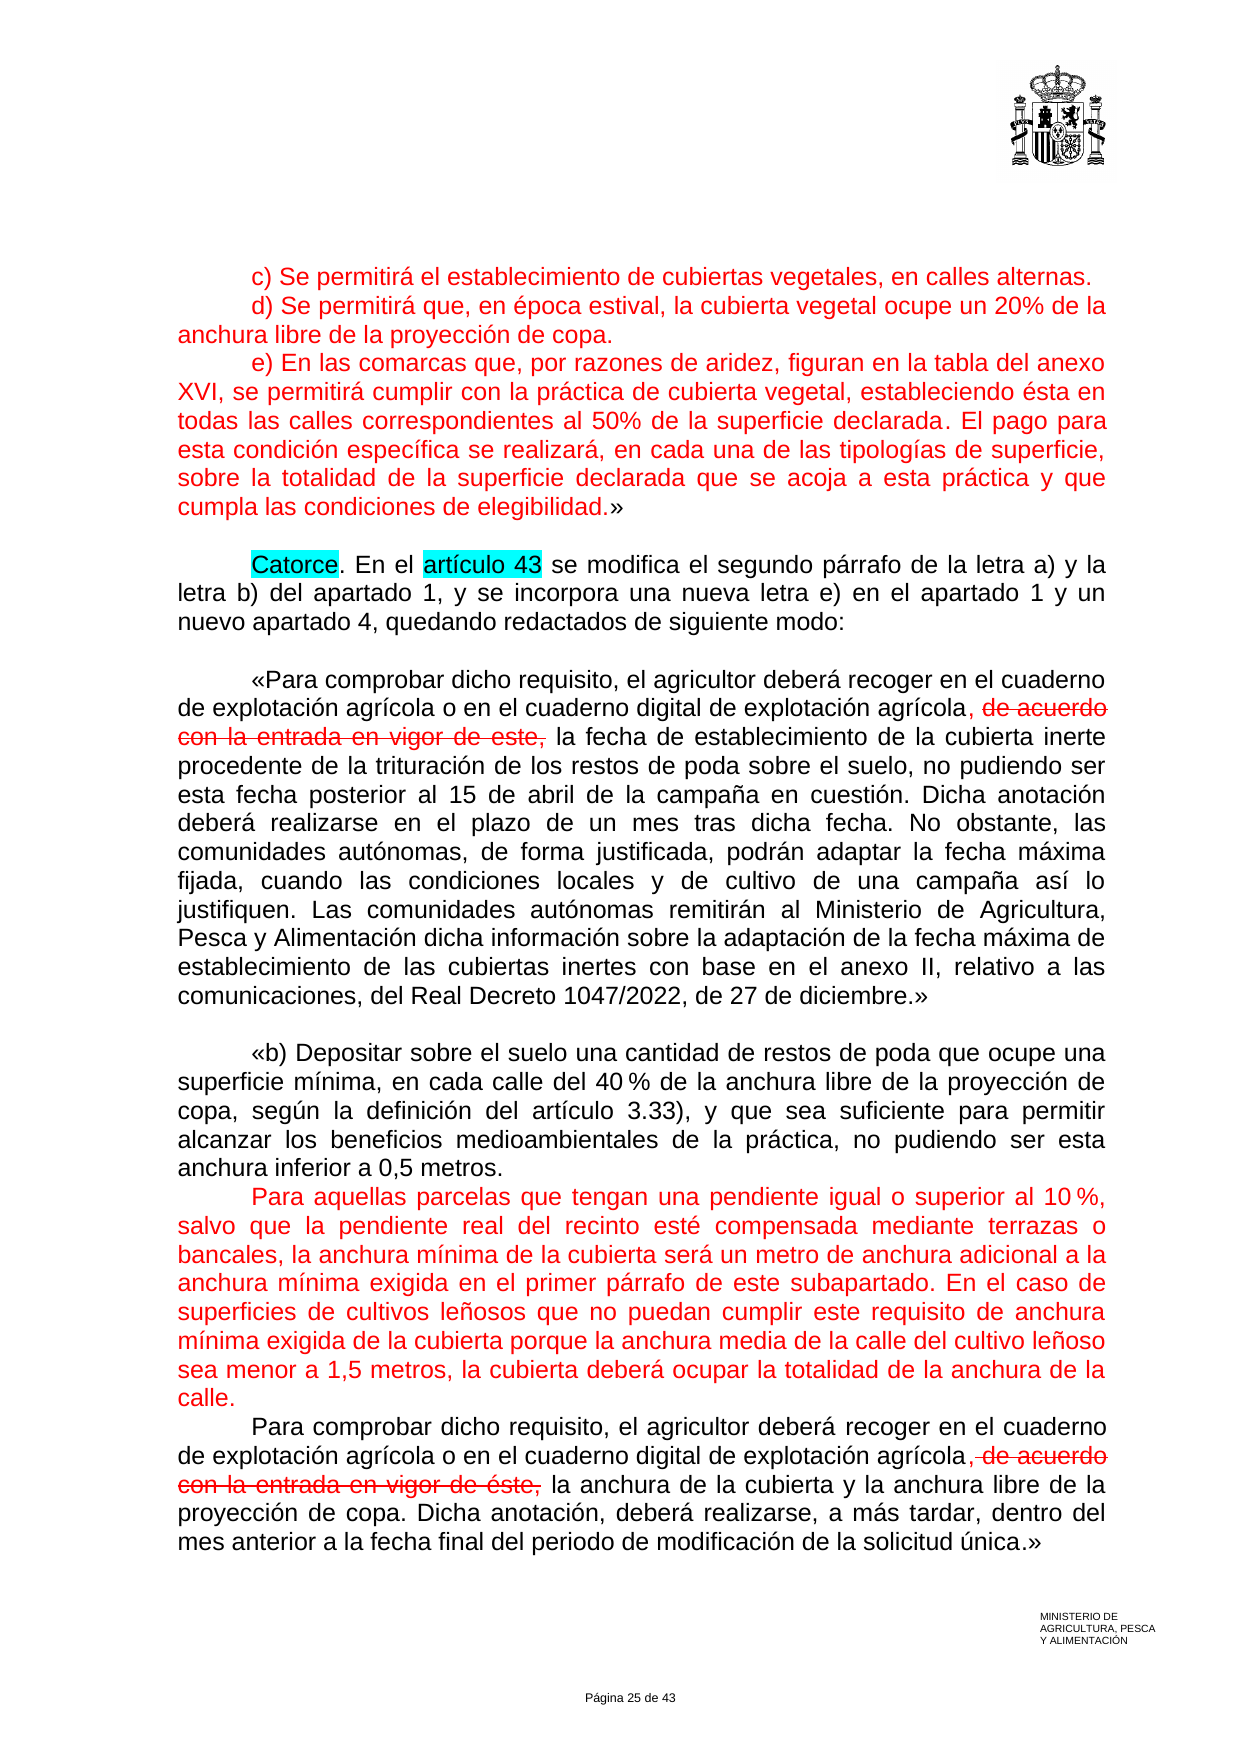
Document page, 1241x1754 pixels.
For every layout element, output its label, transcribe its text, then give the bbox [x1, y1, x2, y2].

picture [995, 60, 1117, 183]
text c) Se permitirá el establecimiento de cubiertas vegetales, en calles alternas. [177, 262, 1107, 291]
text e) En las comarcas que, por razones de aridez, figuran en la tabla del anexo XVI, se permitirá cumplir con la práctica de cubierta vegetal, estableciendo ésta en todas las calles correspondientes al 50% de la superficie declarada. El pago para esta condición específica se realizará, en cada una de las tipologías de superficie, sobre la totalidad de la superficie declarada que se acoja a esta práctica y que cumpla las condiciones de elegibilidad.» [177, 348, 1107, 521]
text d) Se permitirá que, en época estival, la cubierta vegetal ocupe un 20% de la anchura libre de la proyección de copa. [177, 291, 1107, 348]
text Para comprobar dicho requisito, el agricultor deberá recoger en el cuaderno de explotación agrícola o en el cuaderno digital de explotación agrícola, de acuerdo con la entrada en vigor de éste, la anchura de la cubierta y la anchura libre de la proyección de copa. Dicha anotación, deberá realizarse, a más tardar, dentro del mes anterior a la fecha final del periodo de modificación de la solicitud única.» [177, 1412, 1107, 1556]
text «Para comprobar dicho requisito, el agricultor deberá recoger en el cuaderno de explotación agrícola o en el cuaderno digital de explotación agrícola, de acuerdo con la entrada en vigor de este, la fecha de establecimiento de la cubierta inerte procedente de la trituración de los restos de poda sobre el suelo, no pudiendo ser esta fecha posterior al 15 de abril de la campaña en cuestión. Dicha anotación deberá realizarse en el plazo de un mes tras dicha fecha. No obstante, las comunidades autónomas, de forma justificada, podrán adaptar la fecha máxima fijada, cuando las condiciones locales y de cultivo de una campaña así lo justifiquen. Las comunidades autónomas remitirán al Ministerio de Agricultura, Pesca y Alimentación dicha información sobre la adaptación de la fecha máxima de establecimiento de las cubiertas inertes con base en el anexo II, relativo a las comunicaciones, del Real Decreto 1047/2022, de 27 de diciembre.» [177, 665, 1107, 1010]
text Para aquellas parcelas que tengan una pendiente igual o superior al 10 %, salvo que la pendiente real del recinto esté compensada mediante terrazas o bancales, la anchura mínima de la cubierta será un metro de anchura adicional a la anchura mínima exigida en el primer párrafo de este subapartado. En el caso de superficies de cultivos leñosos que no puedan cumplir este requisito de anchura mínima exigida de la cubierta porque la anchura media de la calle del cultivo leñoso sea menor a 1,5 metros, la cubierta deberá ocupar la totalidad de la anchura de la calle. [177, 1182, 1107, 1412]
text Catorce. En el artículo 43 se modifica el segundo párrafo de la letra a) y la letra b) del apartado 1, y se incorpora una nueva letra e) en el apartado 1 y un nuevo apartado 4, quedando redactados de siguiente modo: [177, 550, 1107, 636]
text «b) Depositar sobre el suelo una cantidad de restos de poda que ocupe una superficie mínima, en cada calle del 40 % de la anchura libre de la proyección de copa, según la definición del artículo 3.33), y que sea suficiente para permitir alcanzar los beneficios medioambientales de la práctica, no pudiendo ser esta anchura inferior a 0,5 metros. [177, 1038, 1107, 1182]
